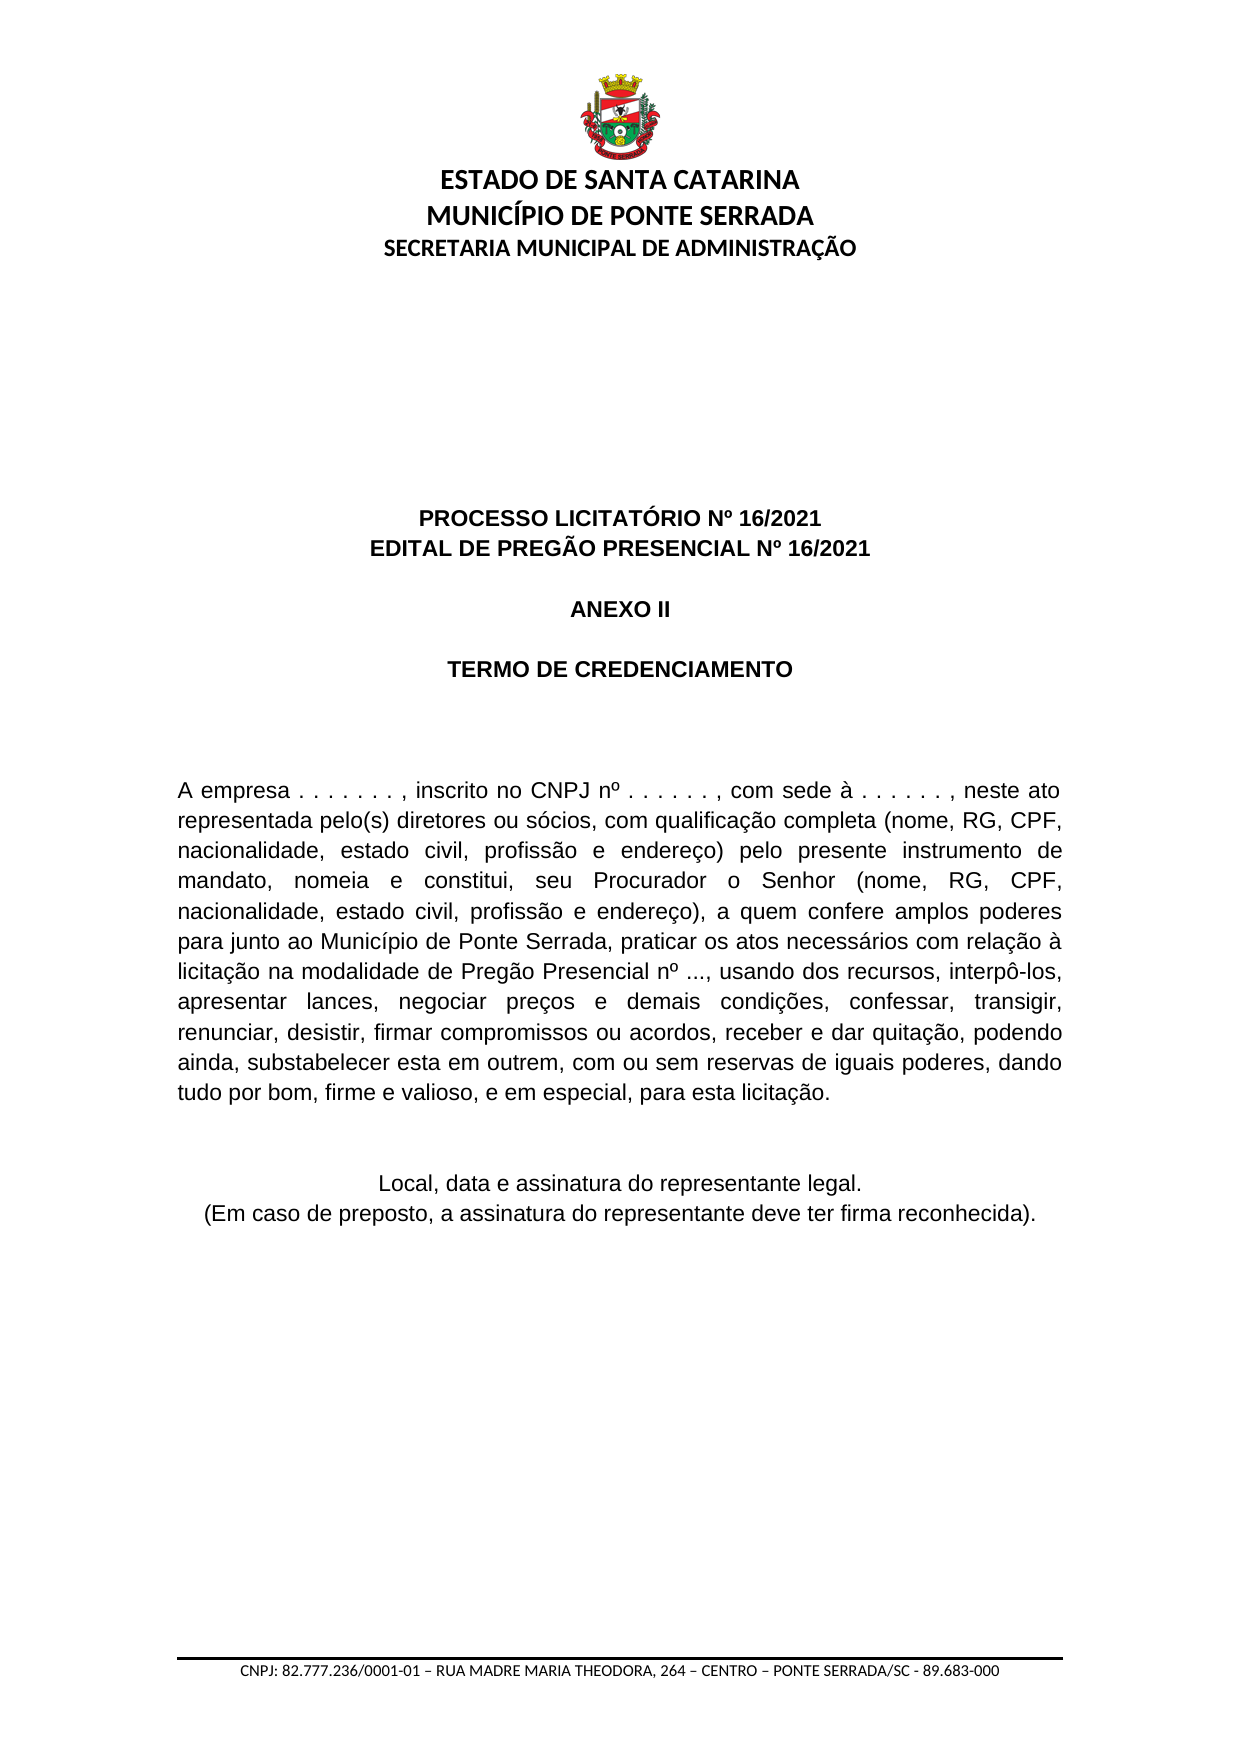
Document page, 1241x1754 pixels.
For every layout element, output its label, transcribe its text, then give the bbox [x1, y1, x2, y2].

picture [580, 73, 661, 162]
text (Em caso de preposto, a assinatura do representante deve ter firma reconhecida). [177, 1200, 1063, 1226]
text ANEXO II [177, 596, 1063, 622]
text Local, data e assinatura do representante legal. [177, 1169, 1063, 1196]
text A empresa . . . . . . . , inscrito no CNPJ nº . . . . . . , com sede à . . . . . . , neste ato representada pelo(s) diretores ou sócios, com qualificação completa (nome, RG, CPF, nacionalidade, estado civil, profissão e endereço) pelo presente instrumento de mandato, nomeia e constitui, seu Procurador o Senhor (nome, RG, CPF, nacionalidade, estado civil, profissão e endereço), a quem confere amplos poderes para junto ao Município de Ponte Serrada, praticar os atos necessários com relação à licitação na modalidade de Pregão Presencial nº ..., usando dos recursos, interpô-los, apresentar lances, negociar preços e demais condições, confessar, transigir, renunciar, desistir, firmar compromissos ou acordos, receber e dar quitação, podendo ainda, substabelecer esta em outrem, com ou sem reservas de iguais poderes, dando tudo por bom, firme e valioso, e em especial, para esta licitação. [177, 777, 1063, 1105]
text EDITAL DE PREGÃO PRESENCIAL Nº 16/2021 [177, 535, 1063, 562]
text PROCESSO LICITATÓRIO Nº 16/2021 [177, 505, 1063, 531]
subtitle TERMO DE CREDENCIAMENTO [177, 656, 1063, 682]
